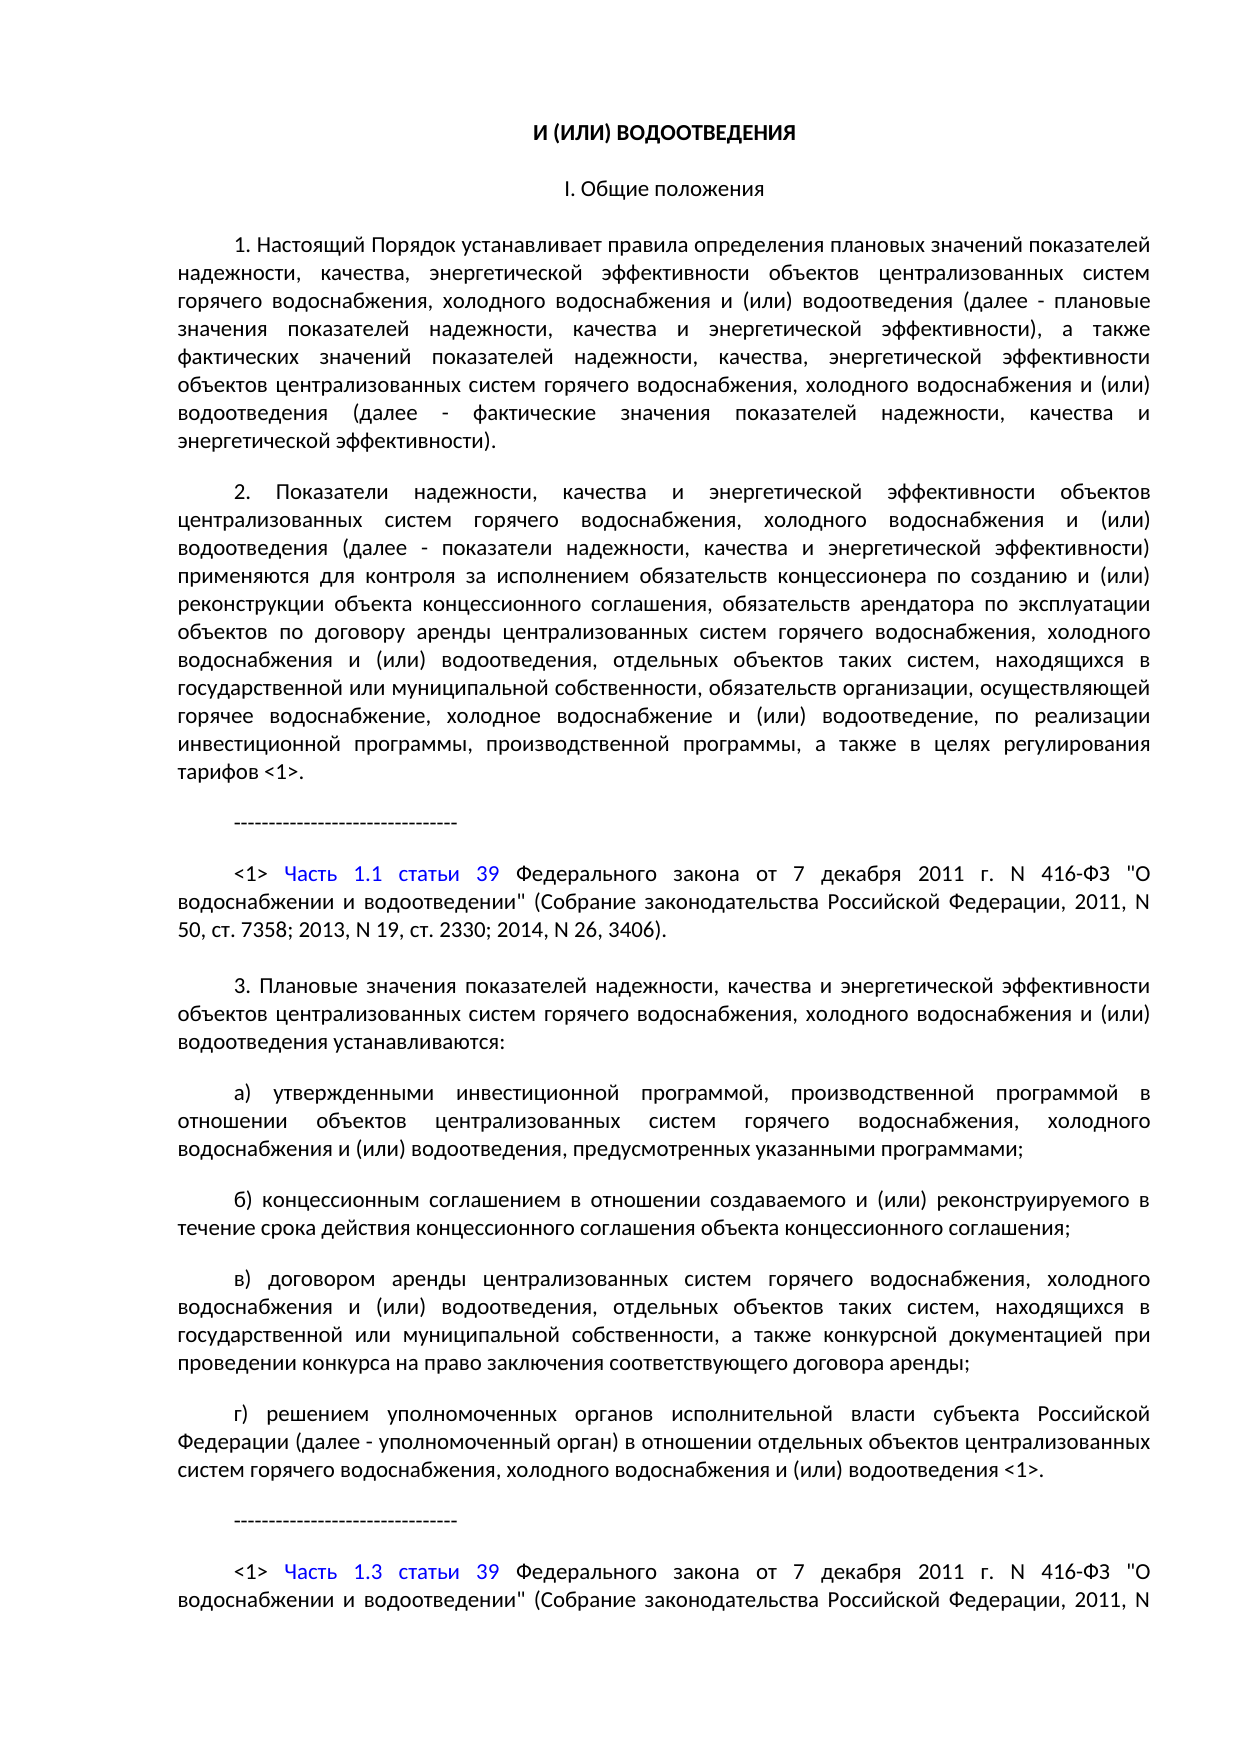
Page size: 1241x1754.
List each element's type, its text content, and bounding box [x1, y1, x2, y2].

text г) решением уполномоченных органов исполнительной власти субъекта Российской Федерации (далее - уполномоченный орган) в отношении отдельных объектов централизованных систем горячего водоснабжения, холодного водоснабжения и (или) водоотведения <1>. [177, 1399, 1152, 1483]
text б) концессионным соглашением в отношении создаваемого и (или) реконструируемого в течение срока действия концессионного соглашения объекта концессионного соглашения; [177, 1185, 1152, 1241]
text 2. Показатели надежности, качества и энергетической эффективности объектов централизованных систем горячего водоснабжения, холодного водоснабжения и (или) водоотведения (далее - показатели надежности, качества и энергетической эффективности) применяются для контроля за исполнением обязательств концессионера по созданию и (или) реконструкции объекта концессионного соглашения, обязательств арендатора по эксплуатации объектов по договору аренды централизованных систем горячего водоснабжения, холодного водоснабжения и (или) водоотведения, отдельных объектов таких систем, находящихся в государственной или муниципальной собственности, обязательств организации, осуществляющей горячее водоснабжение, холодное водоснабжение и (или) водоотведение, по реализации инвестиционной программы, производственной программы, а также в целях регулирования тарифов <1>. [177, 477, 1152, 786]
text -------------------------------- [177, 808, 1152, 836]
title И (ИЛИ) ВОДООТВЕДЕНИЯ [177, 118, 1152, 146]
text <1> Часть 1.1 статьи 39 Федерального закона от 7 декабря 2011 г. N 416-ФЗ "О водоснабжении и водоотведении" (Собрание законодательства Российской Федерации, 2011, N 50, ст. 7358; 2013, N 19, ст. 2330; 2014, N 26, 3406). [177, 859, 1152, 943]
text I. Общие положения [177, 174, 1152, 202]
text в) договором аренды централизованных систем горячего водоснабжения, холодного водоснабжения и (или) водоотведения, отдельных объектов таких систем, находящихся в государственной или муниципальной собственности, а также конкурсной документацией при проведении конкурса на право заключения соответствующего договора аренды; [177, 1264, 1152, 1376]
text 1. Настоящий Порядок устанавливает правила определения плановых значений показателей надежности, качества, энергетической эффективности объектов централизованных систем горячего водоснабжения, холодного водоснабжения и (или) водоотведения (далее - плановые значения показателей надежности, качества и энергетической эффективности), а также фактических значений показателей надежности, качества, энергетической эффективности объектов централизованных систем горячего водоснабжения, холодного водоснабжения и (или) водоотведения (далее - фактические значения показателей надежности, качества и энергетической эффективности). [177, 230, 1152, 454]
text 3. Плановые значения показателей надежности, качества и энергетической эффективности объектов централизованных систем горячего водоснабжения, холодного водоснабжения и (или) водоотведения устанавливаются: [177, 971, 1152, 1056]
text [177, 1557, 1152, 1613]
text -------------------------------- [177, 1506, 1152, 1534]
text а) утвержденными инвестиционной программой, производственной программой в отношении объектов централизованных систем горячего водоснабжения, холодного водоснабжения и (или) водоотведения, предусмотренных указанными программами; [177, 1078, 1152, 1162]
